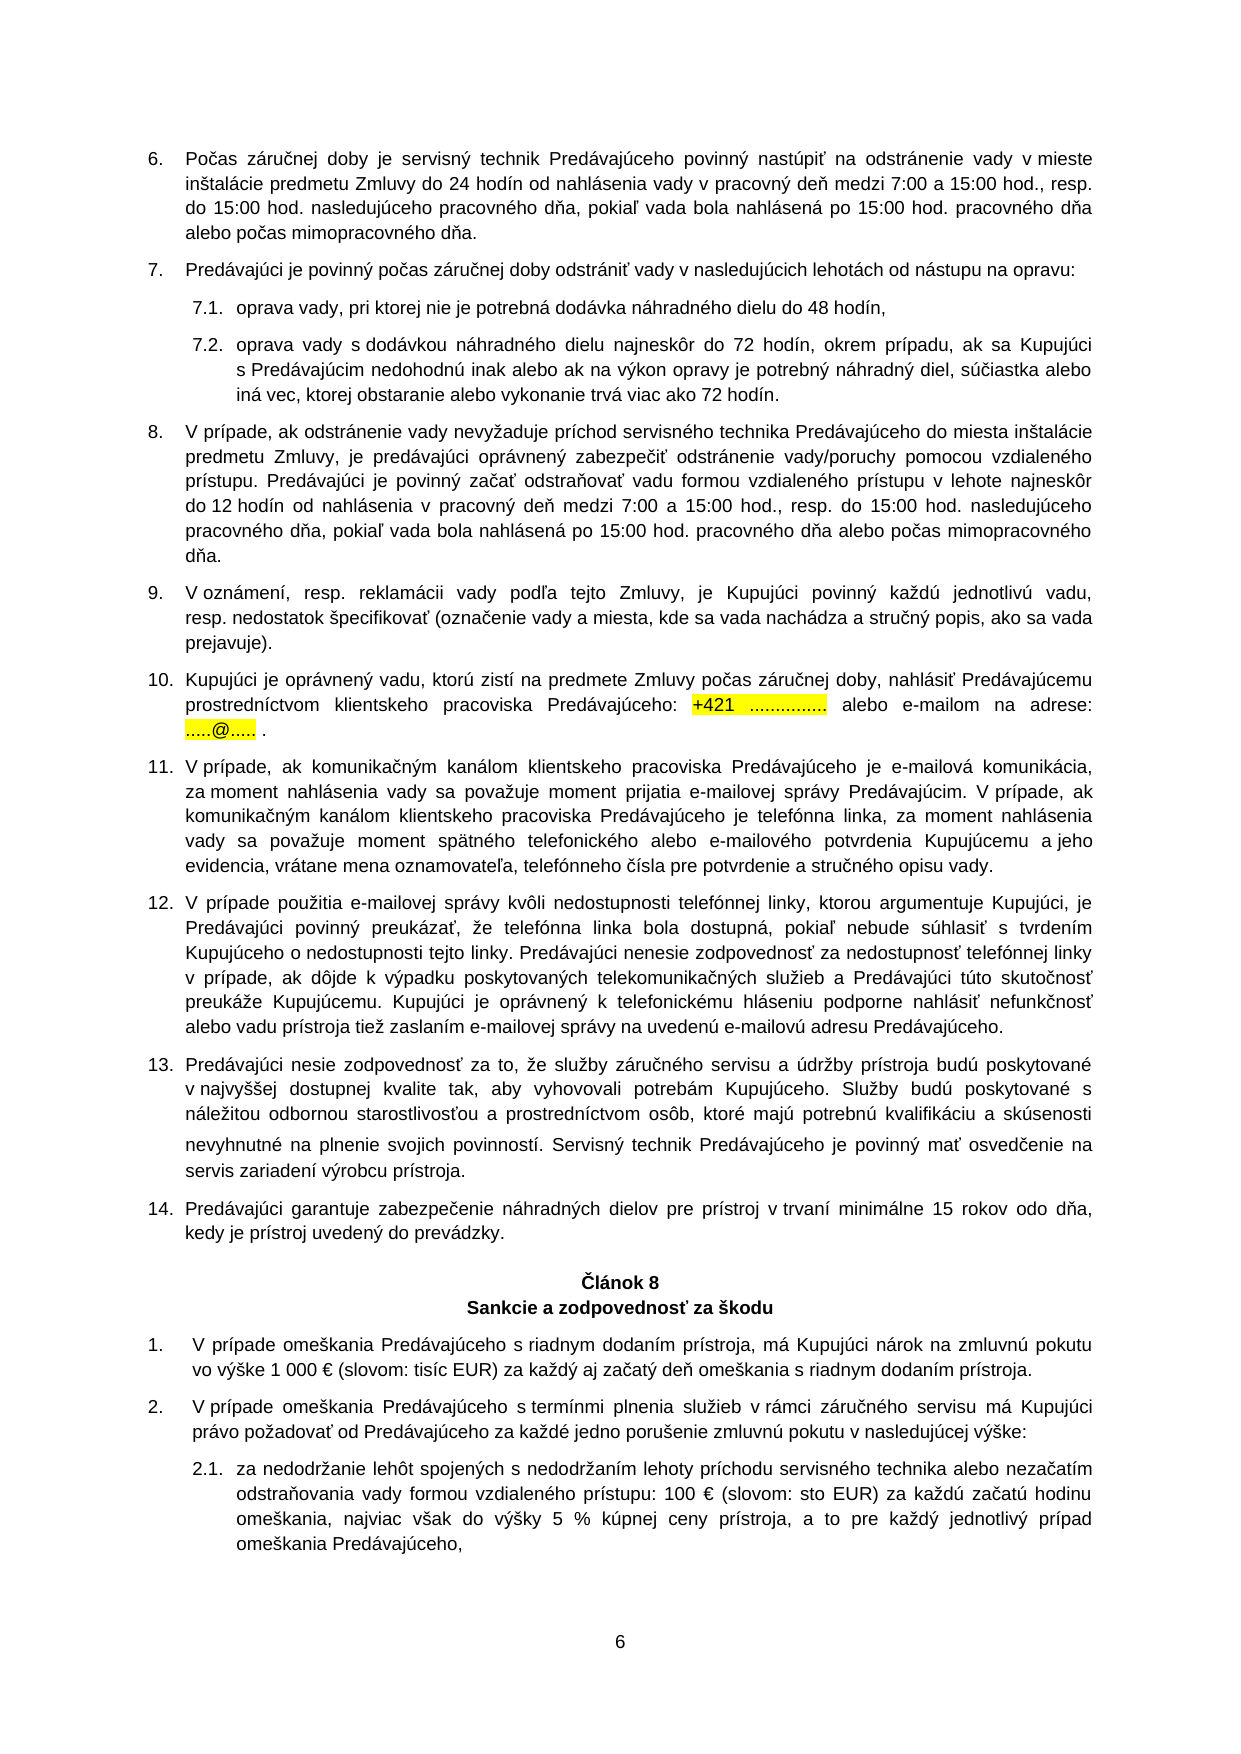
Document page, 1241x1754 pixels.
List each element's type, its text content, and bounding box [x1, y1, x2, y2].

list V prípade, ak odstránenie vady nevyžaduje príchod servisného technika Predávajúceho do miesta inštalácie predmetu Zmluvy, je predávajúci oprávnený zabezpečiť odstránenie vady/poruchy pomocou vzdialeného prístupu. Predávajúci je povinný začať odstraňovať vadu formou vzdialeného prístupu v lehote najneskôr do 12 hodín od nahlásenia v pracovný deň medzi 7:00 a 15:00 hod., resp. do 15:00 hod. nasledujúceho pracovného dňa, pokiaľ vada bola nahlásená po 15:00 hod. pracovného dňa alebo počas mimopracovného dňa. [148, 421, 1093, 566]
list V prípade omeškania Predávajúceho s termínmi plnenia služieb v rámci záručného servisu má Kupujúci právo požadovať od Predávajúceho za každé jedno porušenie zmluvnú pokutu v nasledujúcej výške: [148, 1396, 1093, 1442]
list V prípade omeškania Predávajúceho s riadnym dodaním prístroja, má Kupujúci nárok na zmluvnú pokutu vo výške 1 000 € (slovom: tisíc EUR) za každý aj začatý deň omeškania s riadnym dodaním prístroja. [148, 1334, 1093, 1380]
list Predávajúci garantuje zabezpečenie náhradných dielov pre prístroj v trvaní minimálne 15 rokov odo dňa, kedy je prístroj uvedený do prevádzky. [148, 1197, 1093, 1244]
list Počas záručnej doby je servisný technik Predávajúceho povinný nastúpiť na odstránenie vady v mieste inštalácie predmetu Zmluvy do 24 hodín od nahlásenia vady v pracovný deň medzi 7:00 a 15:00 hod., resp. do 15:00 hod. nasledujúceho pracovného dňa, pokiaľ vada bola nahlásená po 15:00 hod. pracovného dňa alebo počas mimopracovného dňa. [148, 148, 1093, 243]
list Predávajúci je povinný počas záručnej doby odstrániť vady v nasledujúcich lehotách od nástupu na opravu: [148, 259, 1093, 281]
list Kupujúci je oprávnený vadu, ktorú zistí na predmete Zmluvy počas záručnej doby, nahlásiť Predávajúcemu prostredníctvom klientskeho pracoviska Predávajúceho: +421 ............... alebo e-mailom na adrese: .....@..... . [148, 669, 1093, 740]
text Sankcie a zodpovednosť za škodu [148, 1297, 1093, 1318]
list V prípade, ak komunikačným kanálom klientskeho pracoviska Predávajúceho je e-mailová komunikácia, za moment nahlásenia vady sa považuje moment prijatia e-mailovej správy Predávajúcim. V prípade, ak komunikačným kanálom klientskeho pracoviska Predávajúceho je telefónna linka, za moment nahlásenia vady sa považuje moment spätného telefonického alebo e-mailového potvrdenia Kupujúcemu a jeho evidencia, vrátane mena oznamovateľa, telefónneho čísla pre potvrdenie a stručného opisu vady. [148, 756, 1093, 876]
list oprava vady s dodávkou náhradného dielu najneskôr do 72 hodín, okrem prípadu, ak sa Kupujúci s Predávajúcim nedohodnú inak alebo ak na výkon opravy je potrebný náhradný diel, súčiastka alebo iná vec, ktorej obstaranie alebo vykonanie trvá viac ako 72 hodín. [192, 334, 1093, 405]
list V oznámení, resp. reklamácii vady podľa tejto Zmluvy, je Kupujúci povinný každú jednotlivú vadu, resp. nedostatok špecifikovať (označenie vady a miesta, kde sa vada nachádza a stručný popis, ako sa vada prejavuje). [148, 582, 1093, 653]
list oprava vady, pri ktorej nie je potrebná dodávka náhradného dielu do 48 hodín, [192, 297, 1093, 318]
text Článok 8 [148, 1272, 1093, 1293]
list za nedodržanie lehôt spojených s nedodržaním lehoty príchodu servisného technika alebo nezačatím odstraňovania vady formou vzdialeného prístupu: 100 € (slovom: sto EUR) za každú začatú hodinu omeškania, najviac však do výšky 5 % kúpnej ceny prístroja, a to pre každý jednotlivý prípad omeškania Predávajúceho, [192, 1458, 1093, 1554]
list V prípade použitia e-mailovej správy kvôli nedostupnosti telefónnej linky, ktorou argumentuje Kupujúci, je Predávajúci povinný preukázať, že telefónna linka bola dostupná, pokiaľ nebude súhlasiť s tvrdením Kupujúceho o nedostupnosti tejto linky. Predávajúci nenesie zodpovednosť za nedostupnosť telefónnej linky v prípade, ak dôjde k výpadku poskytovaných telekomunikačných služieb a Predávajúci túto skutočnosť preukáže Kupujúcemu. Kupujúci je oprávnený k telefonickému hláseniu podporne nahlásiť nefunkčnosť alebo vadu prístroja tiež zaslaním e-mailovej správy na uvedenú e-mailovú adresu Predávajúceho. [148, 892, 1093, 1038]
list Predávajúci nesie zodpovednosť za to, že služby záručného servisu a údržby prístroja budú poskytované v najvyššej dostupnej kvalite tak, aby vyhovovali potrebám Kupujúceho. Služby budú poskytované s náležitou odbornou starostlivosťou a prostredníctvom osôb, ktoré majú potrebnú kvalifikáciu a skúsenosti nevyhnutné na plnenie svojich povinností. Servisný technik Predávajúceho je povinný mať osvedčenie na servis zariadení výrobcu prístroja. [148, 1053, 1093, 1182]
